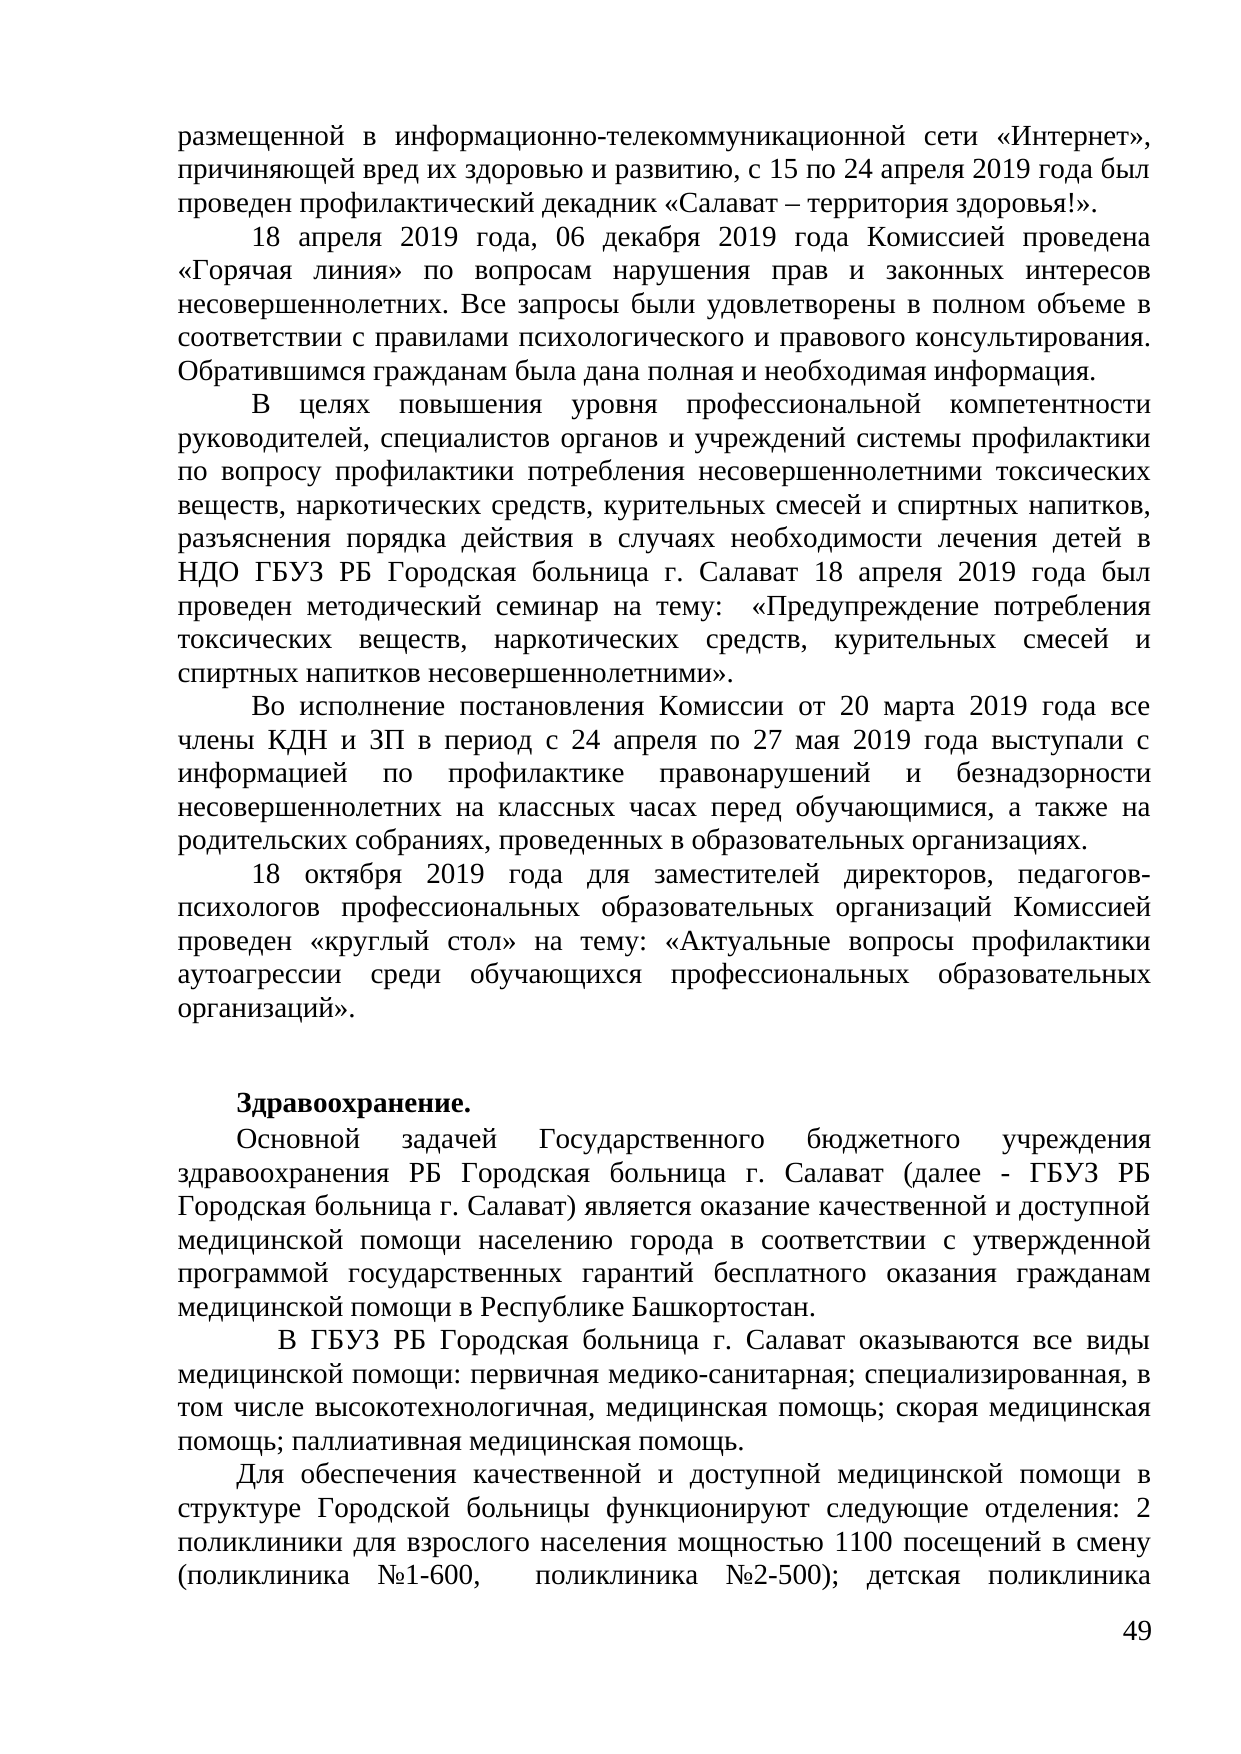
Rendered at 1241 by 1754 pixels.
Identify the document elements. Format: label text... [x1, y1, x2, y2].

text Основной задачей Государственного бюджетного учреждения здравоохранения РБ Городская больница г. Салават (далее - ГБУЗ РБ Городская больница г. Салават) является оказание качественной и доступной медицинской помощи населению города в соответствии с утвержденной программой государственных гарантий бесплатного оказания гражданам медицинской помощи в Республике Башкортостан. [177, 1121, 1152, 1322]
text 18 апреля 2019 года, 06 декабря 2019 года Комиссией проведена «Горячая линия» по вопросам нарушения прав и законных интересов несовершеннолетних. Все запросы были удовлетворены в полном объеме в соответствии с правилами психологического и правового консультирования. Обратившимся гражданам была дана полная и необходимая информация. [177, 219, 1152, 386]
text Во исполнение постановления Комиссии от 20 марта 2019 года все члены КДН и ЗП в период с 24 апреля по 27 мая 2019 года выступали с информацией по профилактике правонарушений и безнадзорности несовершеннолетних на классных часах перед обучающимися, а также на родительских собраниях, проведенных в образовательных организациях. [177, 688, 1152, 856]
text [177, 1457, 1152, 1591]
text В ГБУЗ РБ Городская больница г. Салават оказываются все виды медицинской помощи: первичная медико-санитарная; специализированная, в том числе высокотехнологичная, медицинская помощь; скорая медицинская помощь; паллиативная медицинская помощь. [177, 1322, 1152, 1457]
text В целях повышения уровня профессиональной компетентности руководителей, специалистов органов и учреждений системы профилактики по вопросу профилактики потребления несовершеннолетними токсических веществ, наркотических средств, курительных смесей и спиртных напитков, разъяснения порядка действия в случаях необходимости лечения детей в НДО ГБУЗ РБ Городская больница г. Салават 18 апреля 2019 года был проведен методический семинар на тему: «Предупреждение потребления токсических веществ, наркотических средств, курительных смесей и спиртных напитков несовершеннолетними». [177, 386, 1152, 688]
text 18 октября 2019 года для заместителей директоров, педагогов-психологов профессиональных образовательных организаций Комиссией проведен «круглый стол» на тему: «Актуальные вопросы профилактики аутоагрессии среди обучающихся профессиональных образовательных организаций». [177, 856, 1152, 1024]
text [177, 118, 1152, 219]
text Здравоохранение. [177, 1085, 1152, 1119]
